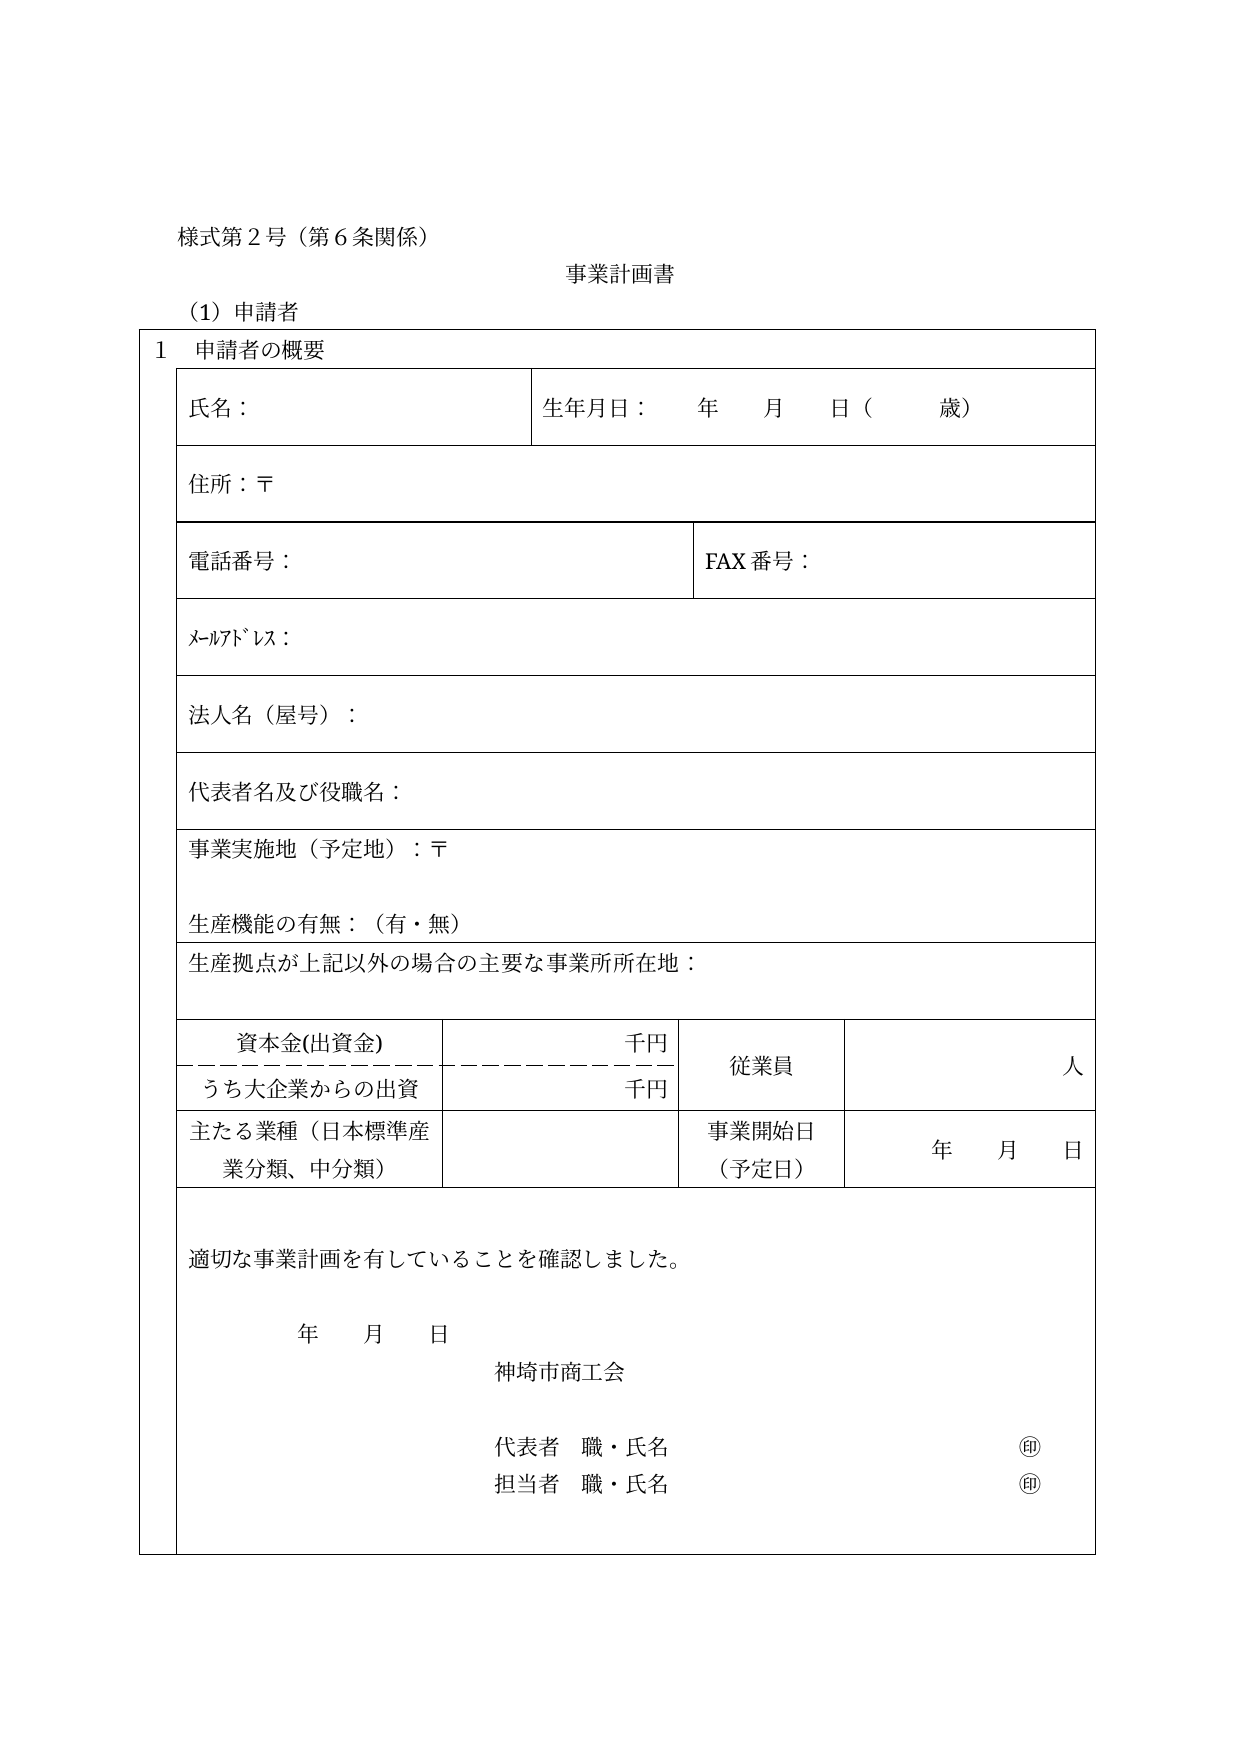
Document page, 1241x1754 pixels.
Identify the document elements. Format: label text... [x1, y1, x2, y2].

text （1）申請者 [177, 292, 1063, 329]
table_cell FAX番号： [694, 523, 1095, 598]
table_cell 電話番号： [177, 523, 693, 598]
table_cell 法人名（屋号）： [177, 676, 1095, 752]
text 様式第２号（第６条関係） [177, 217, 1063, 254]
table_cell [443, 1111, 678, 1187]
table_cell うち大企業からの出資 [177, 1065, 442, 1110]
table_cell 生産拠点が上記以外の場合の主要な事業所所在地： [177, 943, 1095, 1019]
table_header １ 申請者の概要 [140, 330, 1095, 368]
table_cell 代表者名及び役職名： [177, 753, 1095, 828]
table_cell [140, 368, 176, 1554]
table_cell 事業開始日 （予定日） [679, 1111, 844, 1187]
table_cell 資本金(出資金) [177, 1020, 442, 1064]
table_cell 適切な事業計画を有していることを確認しました。 年 月 日 神埼市商工会 代表者 職・氏名 ㊞ 担当者 職・氏名 ㊞ [177, 1188, 1095, 1554]
table_cell ﾒｰﾙｱﾄﾞﾚｽ： [177, 599, 1095, 675]
table_cell 主たる業種（日本標準産業分類、中分類） [177, 1111, 442, 1187]
table_cell 年 月 日 [845, 1111, 1095, 1187]
text 事業計画書 [177, 254, 1063, 292]
table_cell 事業実施地（予定地）：〒 生産機能の有無：（有・無） [177, 830, 1095, 942]
table_cell 千円 [443, 1065, 678, 1110]
table_cell 氏名： [177, 369, 531, 444]
table_cell 住所：〒 [177, 446, 1095, 521]
table_cell 従業員 [679, 1020, 844, 1110]
table_cell 人 [845, 1020, 1095, 1110]
table_cell 千円 [443, 1020, 678, 1064]
table_cell 生年月日： 年 月 日（ 歳） [532, 369, 1095, 444]
